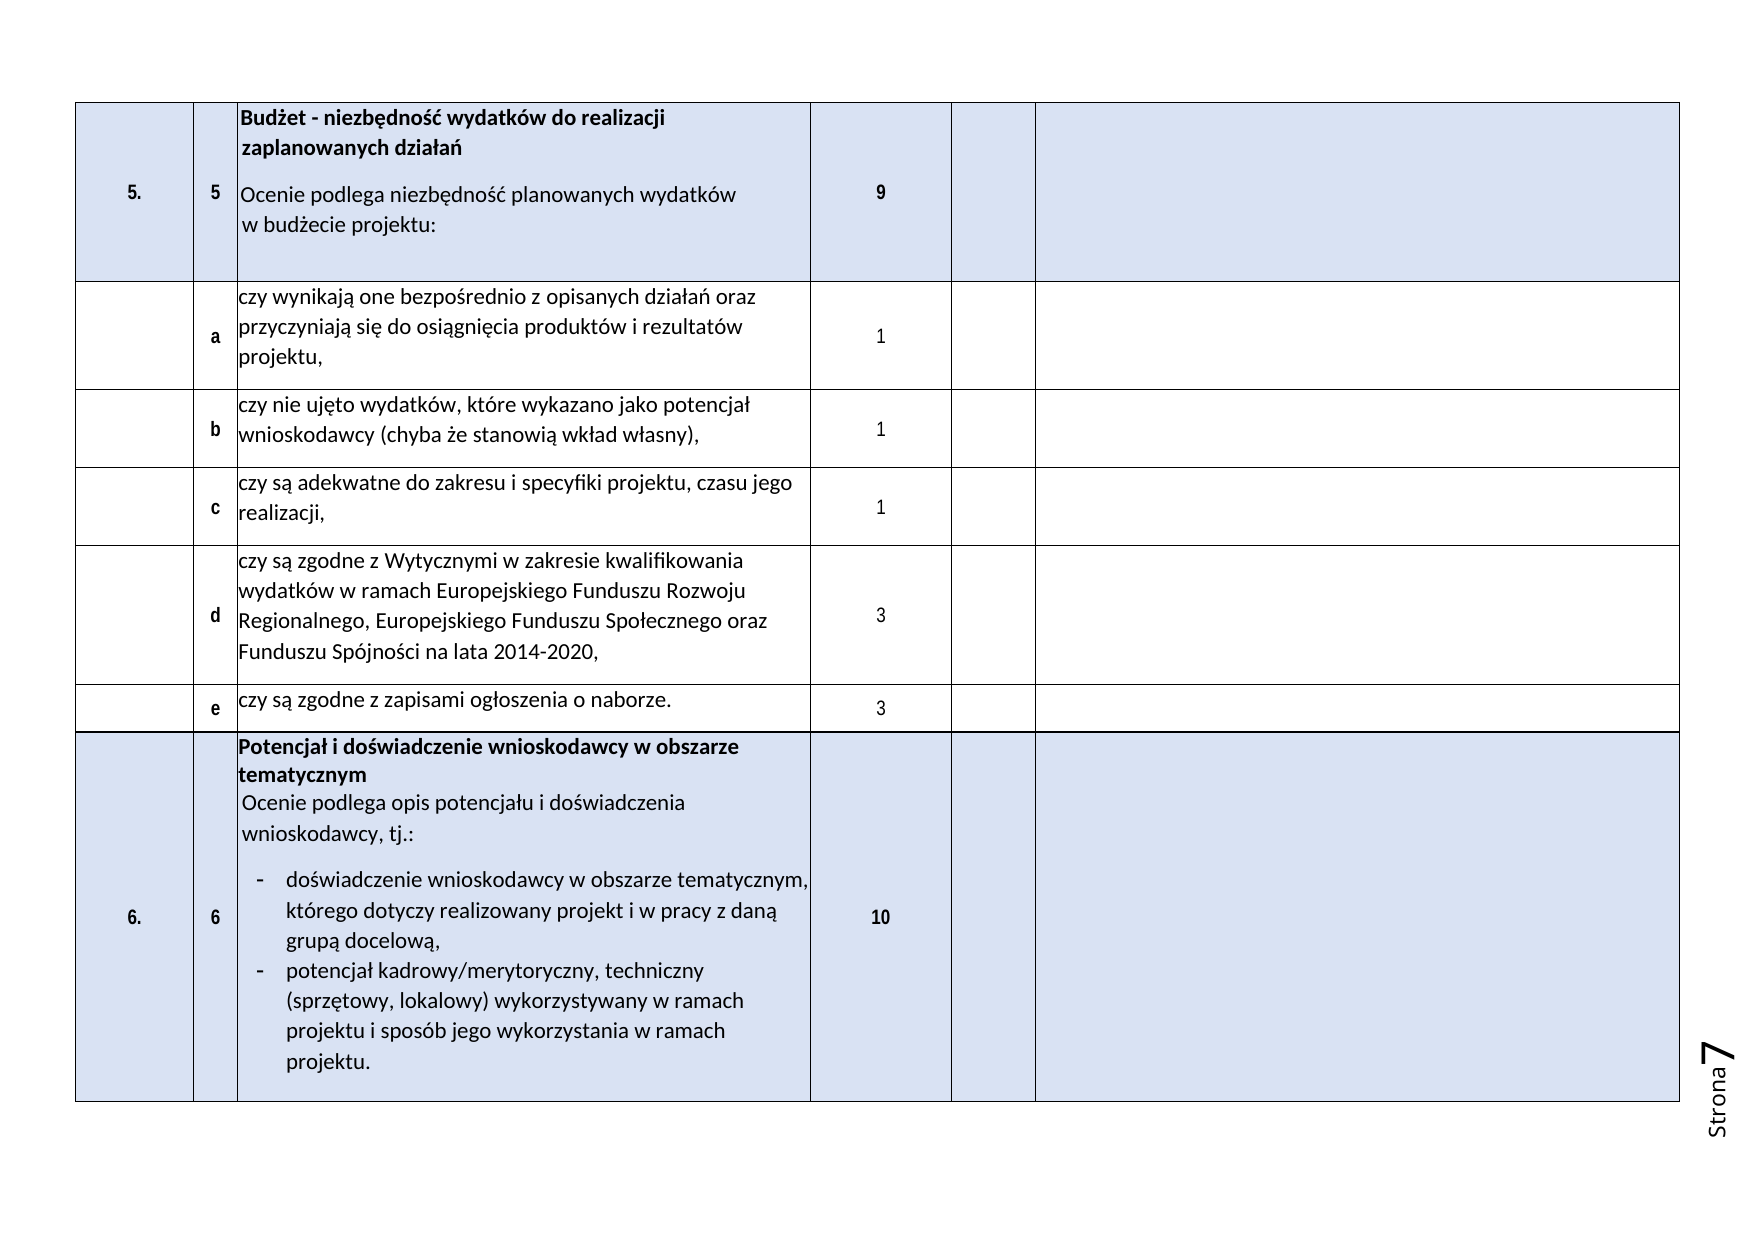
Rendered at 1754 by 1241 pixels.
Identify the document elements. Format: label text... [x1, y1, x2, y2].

table_cell 3 [811, 546, 951, 684]
table_cell a [194, 282, 237, 389]
table_cell [952, 546, 1035, 684]
table_cell czy są zgodne z Wytycznymi w zakresie kwalifikowania wydatków w ramach Europejskiego Funduszu Rozwoju Regionalnego, Europejskiego Funduszu Społecznego oraz Funduszu Spójności na lata 2014-2020, [238, 546, 810, 684]
table_cell [76, 685, 193, 731]
table_cell [952, 468, 1035, 545]
table_cell [1036, 103, 1679, 281]
table_cell [1036, 468, 1679, 545]
table_cell [76, 390, 193, 467]
table_cell [1036, 282, 1679, 389]
table_cell d [194, 546, 237, 684]
table_cell b [194, 390, 237, 467]
table_cell czy są adekwatne do zakresu i specyfiki projektu, czasu jego realizacji, [238, 468, 810, 545]
table_cell [1036, 390, 1679, 467]
table_cell 3 [811, 685, 951, 731]
table_cell 5. [76, 103, 193, 281]
table_cell [952, 685, 1035, 731]
table_cell [1036, 685, 1679, 731]
table_cell [76, 282, 193, 389]
table_cell 1 [811, 390, 951, 467]
table_cell czy nie ujęto wydatków, które wykazano jako potencjał wnioskodawcy (chyba że stanowią wkład własny), [238, 390, 810, 467]
table_cell 5 [194, 103, 237, 281]
table_cell [952, 282, 1035, 389]
table_cell [76, 546, 193, 684]
table_cell czy wynikają one bezpośrednio z opisanych działań oraz przyczyniają się do osiągnięcia produktów i rezultatów projektu, [238, 282, 810, 389]
table_cell [1036, 733, 1679, 1101]
table_cell czy są zgodne z zapisami ogłoszenia o naborze. [238, 685, 810, 731]
table_cell e [194, 685, 237, 731]
table_cell 9 [811, 103, 951, 281]
table_cell [1036, 546, 1679, 684]
table_cell 1 [811, 282, 951, 389]
table_cell 10 [811, 733, 951, 1101]
table_cell [76, 468, 193, 545]
table_cell Budżet - niezbędność wydatków do realizacji zaplanowanych działań Ocenie podlega niezbędność planowanych wydatków w budżecie projektu: [238, 103, 810, 281]
table_cell 1 [811, 468, 951, 545]
table_cell [952, 390, 1035, 467]
table_cell 6. [76, 733, 193, 1101]
table_cell [952, 733, 1035, 1101]
table_cell [952, 103, 1035, 281]
table_cell c [194, 468, 237, 545]
table_cell 6 [194, 733, 237, 1101]
table_cell Potencjał i doświadczenie wnioskodawcy w obszarze tematycznym Ocenie podlega opis potencjału i doświadczenia wnioskodawcy, tj.: doświadczenie wnioskodawcy w obszarze tematycznym, którego dotyczy realizowany projekt i w pracy z daną grupą docelową, potencjał kadrowy/merytoryczny, techniczny (sprzętowy, lokalowy) wykorzystywany w ramach projektu i sposób jego wykorzystania w ramach projektu. [238, 733, 810, 1101]
